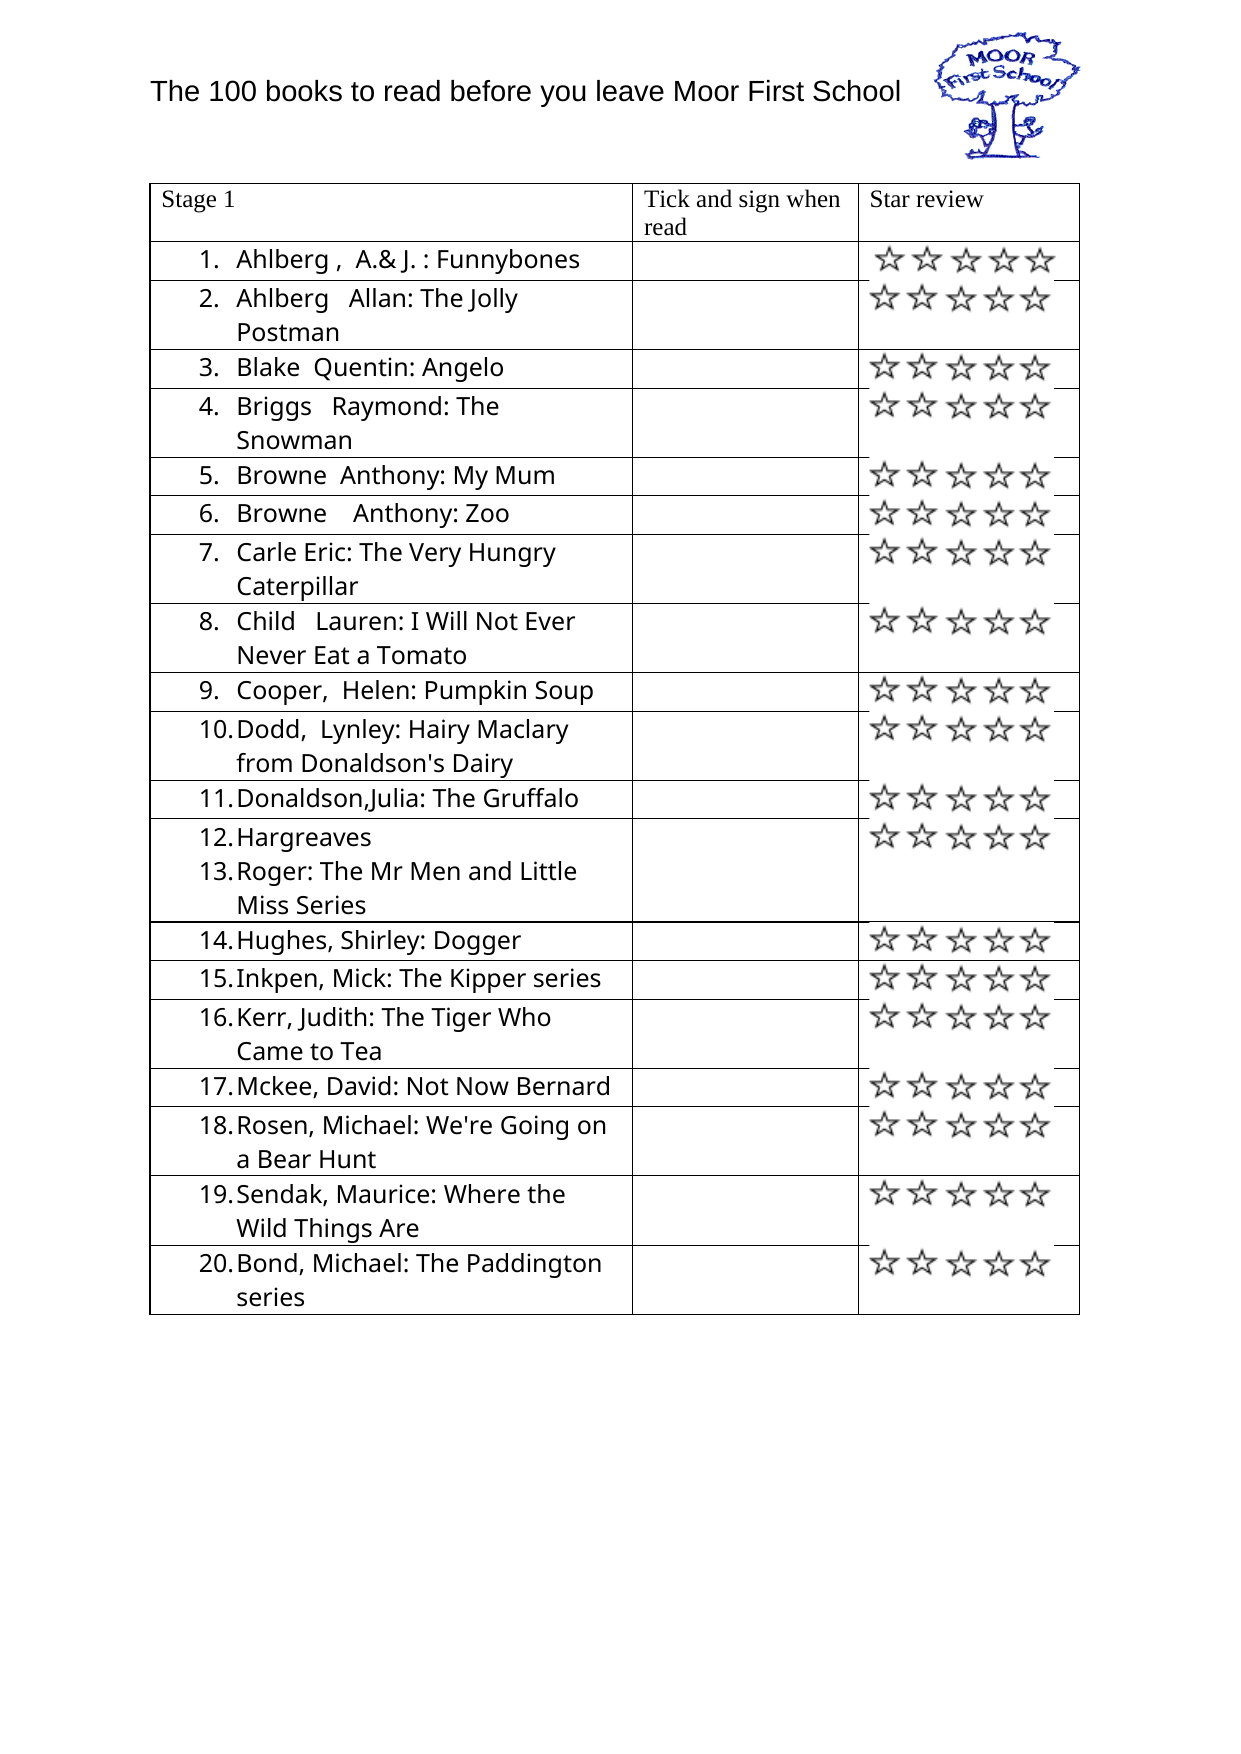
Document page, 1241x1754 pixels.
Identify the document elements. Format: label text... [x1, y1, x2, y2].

table_cell Blake Quentin: Angelo [151, 350, 632, 387]
table_cell [859, 1069, 869, 1106]
table_cell Mckee, David: Not Now Bernard [151, 1069, 632, 1106]
table_cell Bond, Michael: The Paddington series [151, 1246, 632, 1314]
table_cell Rosen, Michael: We're Going on a Bear Hunt [151, 1107, 632, 1175]
table_cell [633, 496, 858, 534]
table_cell [633, 1176, 858, 1244]
table_cell [633, 673, 858, 711]
table_cell [859, 1000, 1079, 1068]
table_cell Hargreaves Roger: The Mr Men and Little Miss Series [151, 819, 632, 921]
table_cell Hughes, Shirley: Dogger [151, 923, 632, 960]
table_cell [633, 389, 858, 457]
table_cell [859, 389, 1079, 457]
picture [869, 1176, 1054, 1214]
picture [869, 1245, 1054, 1284]
table_cell [633, 1246, 858, 1314]
table_cell Kerr, Judith: The Tiger Who Came to Tea [151, 1000, 632, 1068]
table_cell [633, 242, 858, 280]
table_cell [859, 923, 869, 960]
table_cell [859, 535, 1079, 603]
picture [869, 242, 1059, 319]
table_header Stage 1 [151, 184, 632, 241]
table_cell Sendak, Maurice: Where the Wild Things Are [151, 1176, 632, 1244]
table_cell [633, 712, 858, 780]
picture [922, 31, 1092, 168]
table_cell Carle Eric: The Very Hungry Caterpillar [151, 535, 632, 603]
table_cell [633, 1069, 858, 1106]
table_cell [1054, 961, 1079, 998]
table_cell [633, 961, 858, 998]
table_cell [633, 1000, 858, 1068]
table_cell [859, 281, 1079, 349]
table_cell [1059, 242, 1079, 280]
table_cell [859, 1107, 1079, 1175]
table_cell [633, 281, 858, 349]
picture [869, 922, 1054, 960]
table_cell Cooper, Helen: Pumpkin Soup [151, 673, 632, 711]
table_cell Dodd, Lynley: Hairy Maclary from Donaldson's Dairy [151, 712, 632, 780]
table_cell Ahlberg Allan: The Jolly Postman [151, 281, 632, 349]
table_cell [859, 819, 1079, 921]
table_cell Child Lauren: I Will Not Ever Never Eat a Tomato [151, 604, 632, 672]
table_cell [633, 350, 858, 387]
table_cell Browne Anthony: My Mum [151, 458, 632, 495]
table_cell [633, 923, 858, 960]
table_cell [859, 1246, 1079, 1314]
table_cell [633, 819, 858, 921]
picture [869, 350, 1054, 426]
picture [869, 673, 1054, 749]
picture [869, 457, 1054, 573]
table_cell Browne Anthony: Zoo [151, 496, 632, 534]
picture [869, 603, 1054, 642]
table_cell [633, 1107, 858, 1175]
picture [869, 961, 1054, 1037]
table_cell [859, 961, 869, 998]
table_cell Donaldson,Julia: The Gruffalo [151, 781, 632, 818]
table_cell Inkpen, Mick: The Kipper series [151, 961, 632, 998]
table_cell [1054, 1069, 1079, 1106]
picture [869, 780, 1054, 857]
table_cell Briggs Raymond: The Snowman [151, 389, 632, 457]
picture [869, 1068, 1054, 1145]
table_cell [1054, 781, 1079, 818]
table_cell [1054, 496, 1079, 534]
table_header Tick and sign when read [633, 184, 858, 241]
table_cell [633, 535, 858, 603]
table_cell [859, 350, 869, 387]
table_cell [859, 1176, 1079, 1244]
table_cell [1054, 923, 1079, 960]
table_header Star review [859, 184, 1079, 241]
table_cell [1054, 458, 1079, 495]
table_cell [1054, 673, 1079, 711]
table_cell Ahlberg , A.& J. : Funnybones [151, 242, 632, 280]
table_cell [859, 496, 869, 534]
table_cell [633, 781, 858, 818]
table_cell [633, 604, 858, 672]
table_cell [1054, 350, 1079, 387]
table_cell [859, 458, 869, 495]
table_cell [859, 242, 874, 280]
table_cell [859, 673, 869, 711]
table_cell [633, 458, 858, 495]
table_cell [859, 712, 1079, 780]
table_cell [859, 781, 869, 818]
table_cell [859, 604, 1079, 672]
